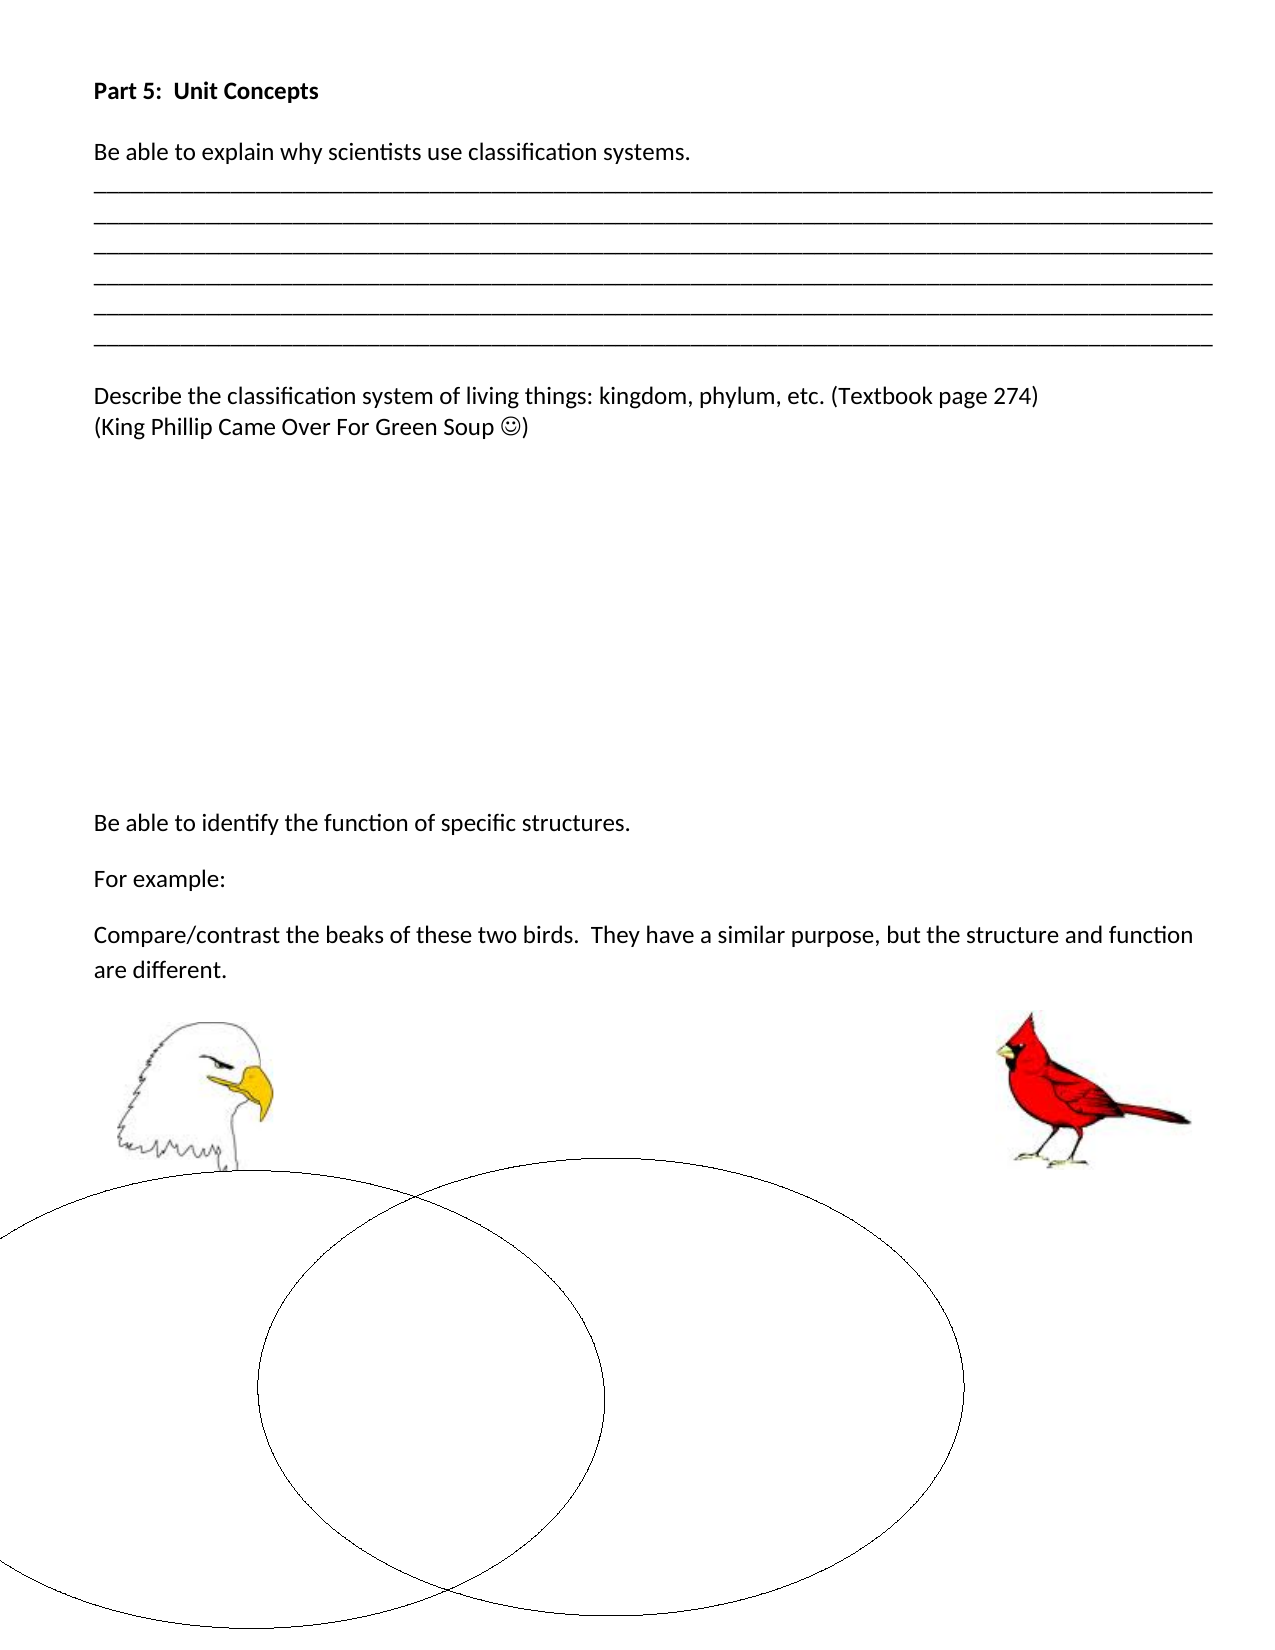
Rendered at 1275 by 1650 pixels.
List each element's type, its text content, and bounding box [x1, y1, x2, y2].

picture [117, 1022, 274, 1187]
text ____________________________________________________________________________________________________________________________________________________________________________________________________________________________________________________________________________________________________________________________________________________________________________________________________________________________________________________________________________________________________________________________________________________________ [94, 167, 1219, 350]
text Part 5: Unit Concepts [94, 75, 1219, 106]
text Be able to explain why scientists use classification systems. [94, 136, 1219, 167]
text (King Phillip Came Over For Green Soup ) [94, 411, 1219, 441]
text For example: [94, 863, 1219, 894]
text Be able to identify the function of specific structures. [94, 807, 1219, 838]
picture [995, 1010, 1193, 1170]
text Describe the classification system of living things: kingdom, phylum, etc. (Textbook page 274) [94, 380, 1219, 411]
text Compare/contrast the beaks of these two birds. They have a similar purpose, but the structure and function are different. [94, 919, 1219, 985]
